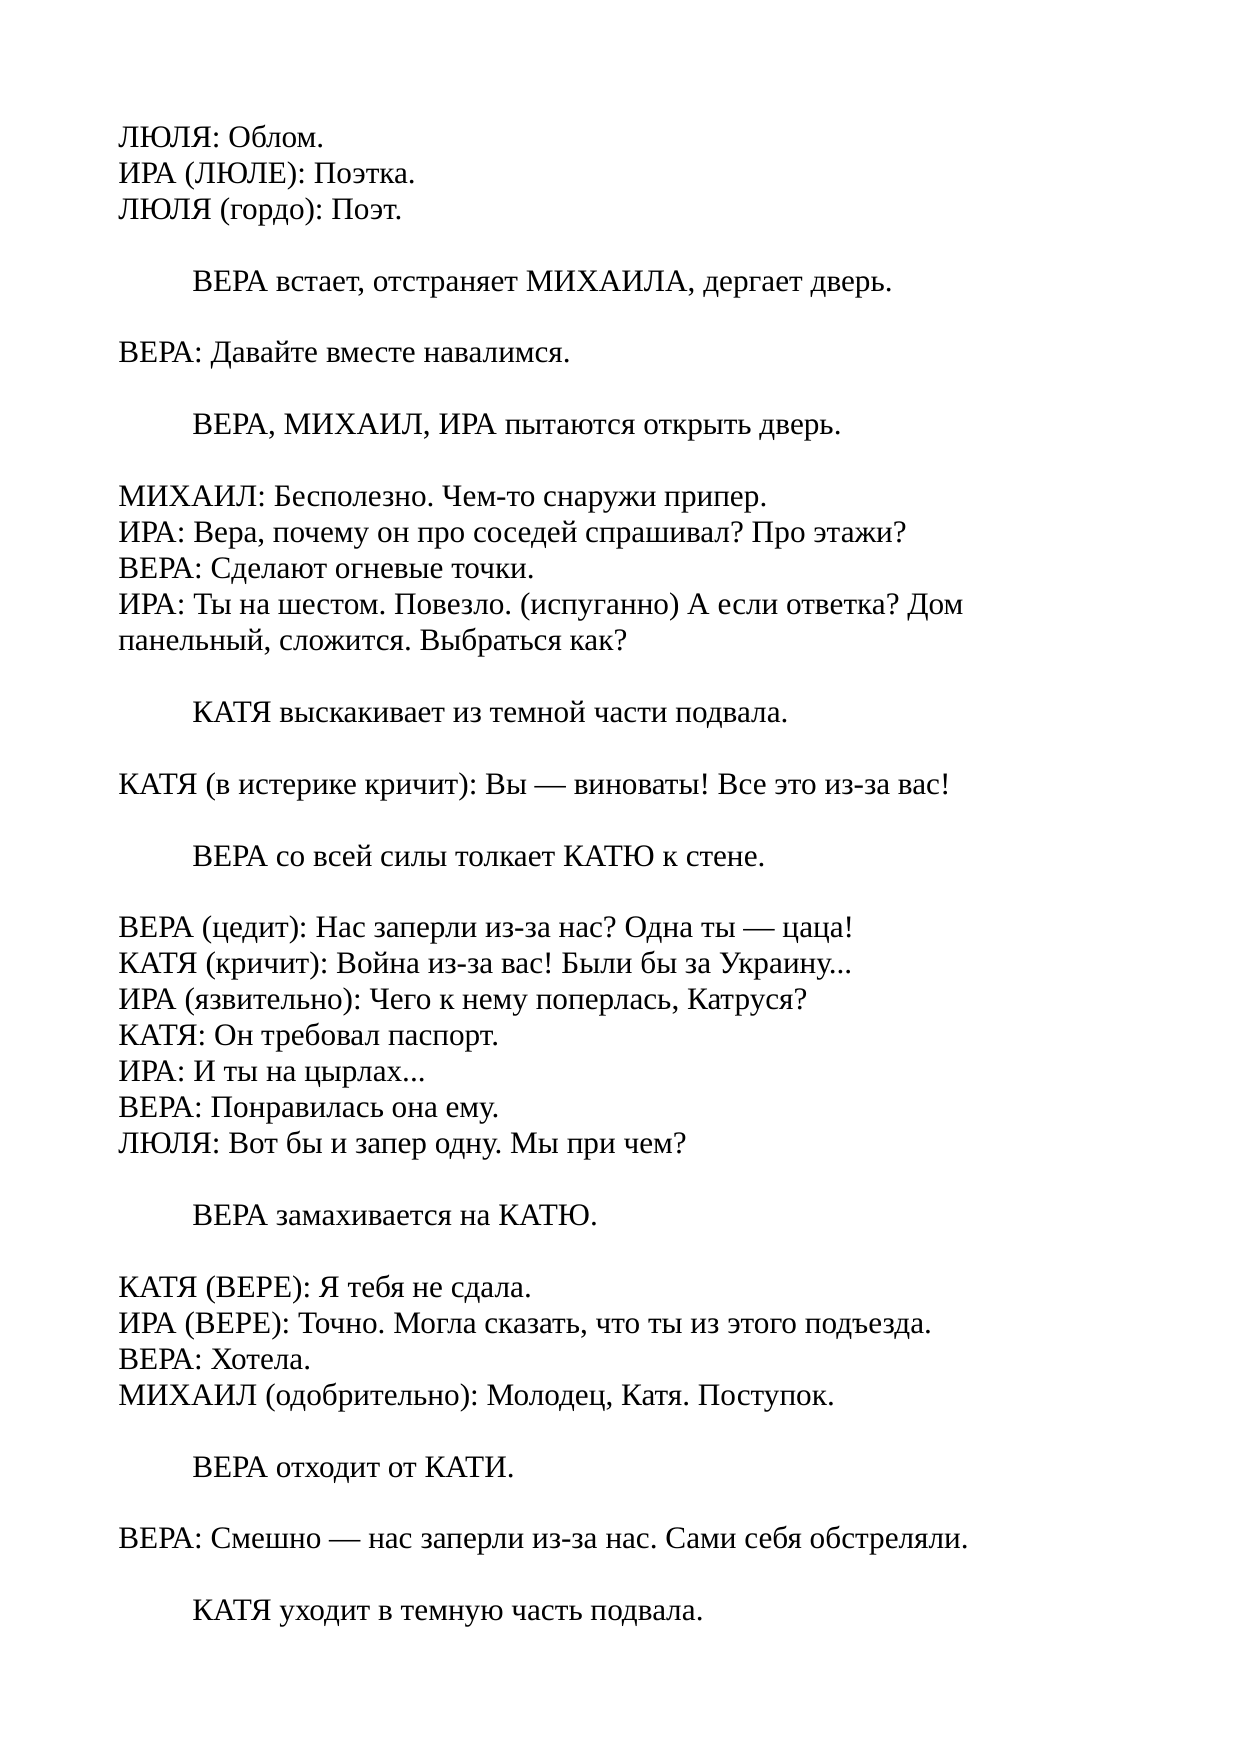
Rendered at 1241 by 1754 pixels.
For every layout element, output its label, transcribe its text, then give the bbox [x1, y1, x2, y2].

text КАТЯ уходит в темную часть подвала. [118, 1592, 1122, 1627]
text ВЕРА со всей силы толкает КАТЮ к стене. [118, 837, 1122, 873]
text ИРА (язвительно): Чего к нему поперлась, Катруся? [118, 981, 1122, 1017]
text ВЕРА замахивается на КАТЮ. [118, 1196, 1122, 1232]
text ВЕРА (цедит): Нас заперли из-за нас? Одна ты — цаца! [118, 909, 1122, 945]
text ИРА: И ты на цырлах... [118, 1052, 1122, 1088]
text ИРА: Вера, почему он про соседей спрашивал? Про этажи? [118, 513, 1122, 549]
text КАТЯ выскакивает из темной части подвала. [118, 693, 1122, 729]
text ВЕРА: Смешно — нас заперли из-за нас. Сами себя обстреляли. [118, 1520, 1122, 1556]
text ЛЮЛЯ: Вот бы и запер одну. Мы при чем? [118, 1124, 1122, 1160]
text ВЕРА: Сделают огневые точки. [118, 549, 1122, 585]
text МИХАИЛ (одобрительно): Молодец, Катя. Поступок. [118, 1376, 1122, 1412]
text ВЕРА, МИХАИЛ, ИРА пытаются открыть дверь. [118, 406, 1122, 442]
text ВЕРА: Понравилась она ему. [118, 1088, 1122, 1124]
text ВЕРА отходит от КАТИ. [118, 1448, 1122, 1484]
text ИРА (ЛЮЛЕ): Поэтка. [118, 154, 1122, 190]
text ВЕРА: Давайте вместе навалимся. [118, 334, 1122, 370]
text КАТЯ: Он требовал паспорт. [118, 1017, 1122, 1052]
text ИРА (ВЕРЕ): Точно. Могла сказать, что ты из этого подъезда. [118, 1304, 1122, 1340]
text МИХАИЛ: Бесполезно. Чем-то снаружи припер. [118, 477, 1122, 513]
text ЛЮЛЯ: Облом. [118, 118, 1122, 154]
text ИРА: Ты на шестом. Повезло. (испуганно) А если ответка? Дом панельный, сложится. Выбраться как? [118, 585, 1122, 657]
text ЛЮЛЯ (гордо): Поэт. [118, 190, 1122, 226]
text ВЕРА встает, отстраняет МИХАИЛА, дергает дверь. [118, 262, 1122, 298]
text ВЕРА: Хотела. [118, 1340, 1122, 1376]
text КАТЯ (ВЕРЕ): Я тебя не сдала. [118, 1268, 1122, 1304]
text КАТЯ (в истерике кричит): Вы — виноваты! Все это из-за вас! [118, 765, 1122, 801]
text КАТЯ (кричит): Война из-за вас! Были бы за Украину... [118, 945, 1122, 981]
